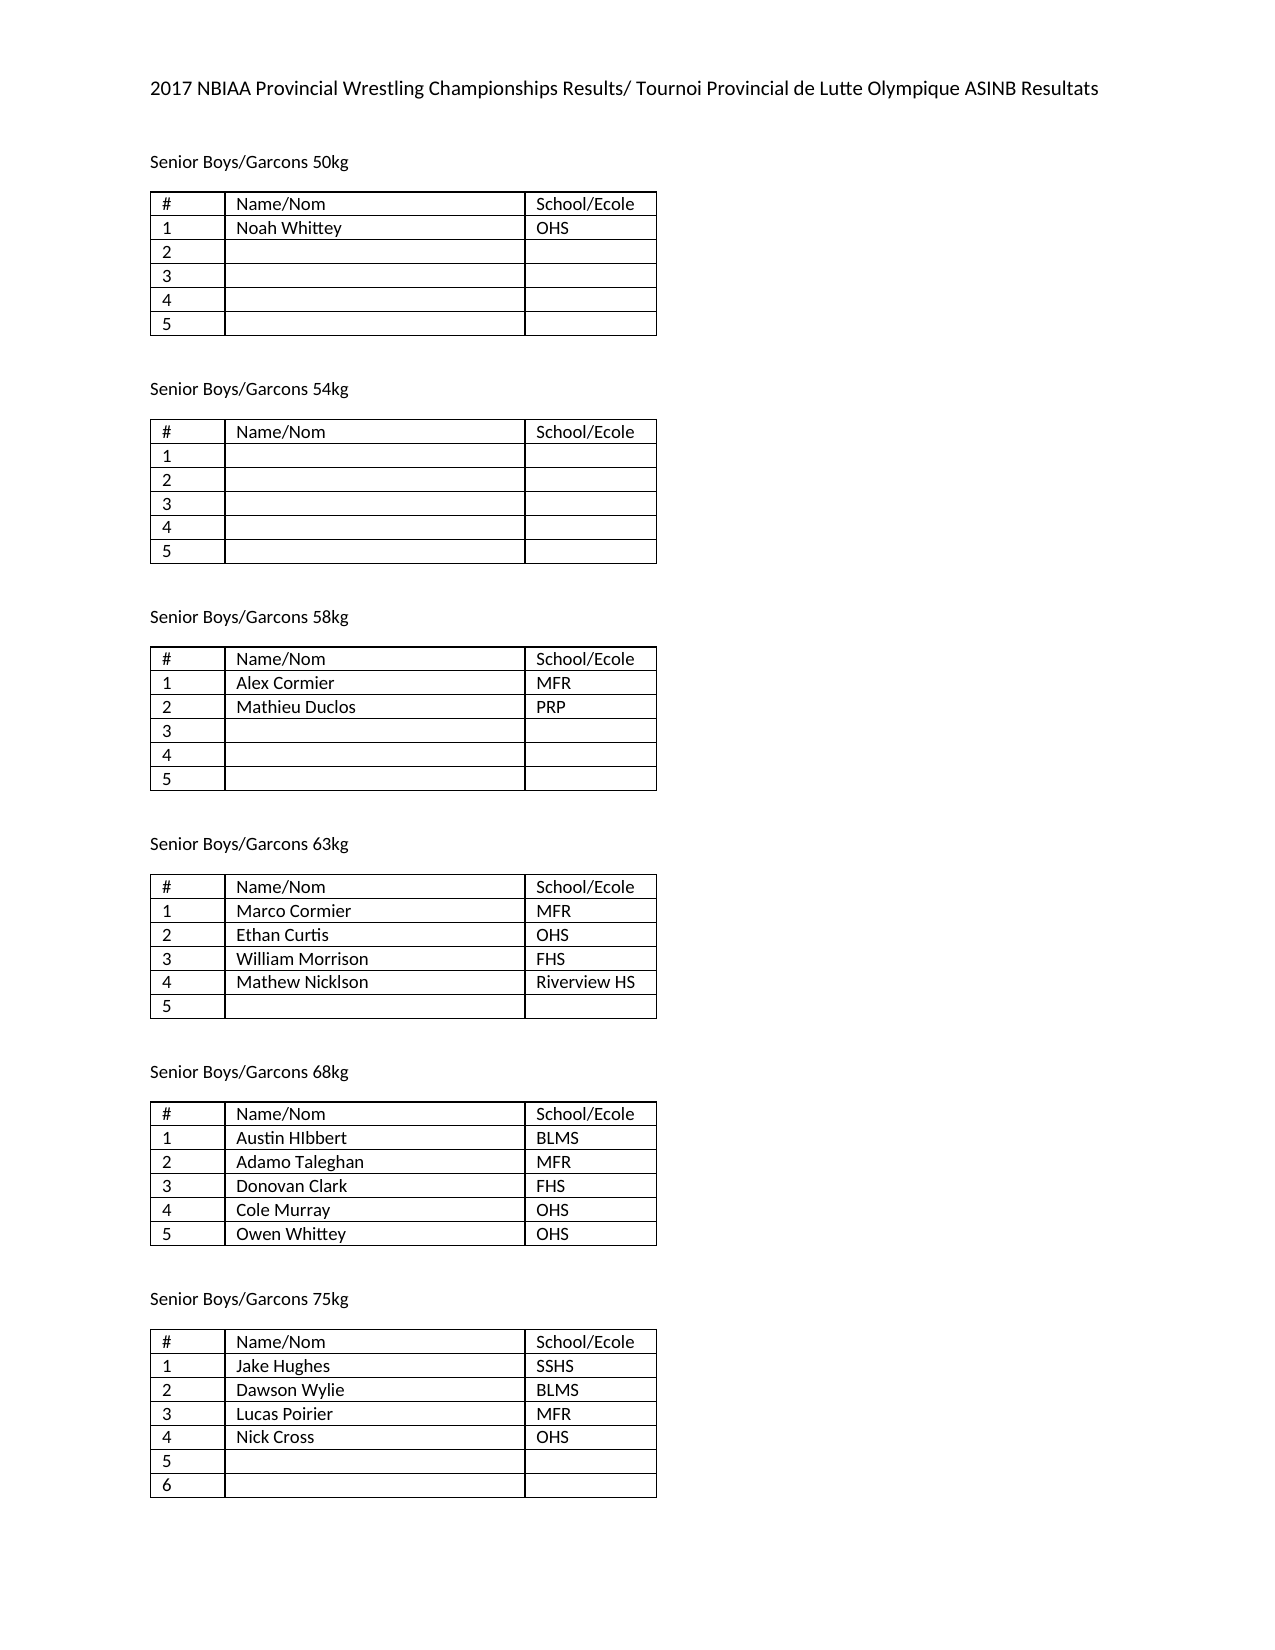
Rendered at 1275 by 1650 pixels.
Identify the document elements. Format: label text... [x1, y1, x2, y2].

table_cell [526, 312, 656, 335]
table_cell [526, 743, 656, 766]
table_cell PRP [526, 695, 656, 718]
table_cell [526, 516, 656, 539]
table_cell [226, 492, 524, 515]
table_cell 4 [151, 516, 224, 539]
table_cell 2 [151, 923, 224, 946]
text Senior Boys/Garcons 58kg [150, 605, 1125, 628]
table_cell Jake Hughes [226, 1354, 524, 1377]
table_cell [526, 240, 656, 263]
table_cell [226, 264, 524, 287]
table_cell 5 [151, 767, 224, 790]
table_cell MFR [526, 671, 656, 694]
table_cell OHS [526, 1426, 656, 1449]
table_cell Mathieu Duclos [226, 695, 524, 718]
table_cell 4 [151, 1426, 224, 1449]
table_cell 5 [151, 1222, 224, 1245]
table_header School/Ecole [526, 875, 656, 898]
table_cell [526, 995, 656, 1018]
table_cell 5 [151, 312, 224, 335]
text Senior Boys/Garcons 63kg [150, 832, 1125, 855]
table_header School/Ecole [526, 1330, 656, 1353]
table_cell [526, 288, 656, 311]
table_cell SSHS [526, 1354, 656, 1377]
table_header School/Ecole [526, 648, 656, 670]
table_cell OHS [526, 216, 656, 239]
table_cell FHS [526, 1174, 656, 1197]
table_cell 3 [151, 719, 224, 742]
table_header Name/Nom [226, 648, 524, 670]
table_cell [526, 264, 656, 287]
table_cell 4 [151, 1198, 224, 1221]
table_header Name/Nom [226, 1330, 524, 1353]
table_cell OHS [526, 923, 656, 946]
table_cell [526, 492, 656, 515]
table_cell Donovan Clark [226, 1174, 524, 1197]
table_cell 5 [151, 1450, 224, 1473]
table_cell [226, 540, 524, 563]
text Senior Boys/Garcons 54kg [150, 377, 1125, 400]
table_cell [526, 1474, 656, 1497]
table_cell BLMS [526, 1378, 656, 1401]
table_cell 6 [151, 1474, 224, 1497]
table_header Name/Nom [226, 420, 524, 443]
table_cell Ethan Curtis [226, 923, 524, 946]
table_cell 2 [151, 1150, 224, 1173]
table_cell [226, 1450, 524, 1473]
table_header # [151, 875, 224, 898]
table_cell 2 [151, 468, 224, 491]
table_header # [151, 420, 224, 443]
table_cell [526, 719, 656, 742]
table_cell OHS [526, 1198, 656, 1221]
table_cell 1 [151, 1354, 224, 1377]
table_cell 3 [151, 1174, 224, 1197]
table_cell 1 [151, 671, 224, 694]
table_cell 2 [151, 695, 224, 718]
table_cell Noah Whittey [226, 216, 524, 239]
table_cell 3 [151, 947, 224, 970]
table_cell OHS [526, 1222, 656, 1245]
table_cell [526, 444, 656, 467]
table_cell Owen Whittey [226, 1222, 524, 1245]
table_cell MFR [526, 899, 656, 922]
table_cell 5 [151, 995, 224, 1018]
table_header Name/Nom [226, 193, 524, 215]
table_cell Nick Cross [226, 1426, 524, 1449]
table_header School/Ecole [526, 420, 656, 443]
table_cell 4 [151, 288, 224, 311]
table_cell FHS [526, 947, 656, 970]
table_cell [226, 1474, 524, 1497]
table_cell [226, 719, 524, 742]
table_cell Cole Murray [226, 1198, 524, 1221]
table_cell Adamo Taleghan [226, 1150, 524, 1173]
table_cell 4 [151, 743, 224, 766]
table_cell Lucas Poirier [226, 1402, 524, 1425]
table_cell [226, 767, 524, 790]
table_cell 2 [151, 240, 224, 263]
table_cell [526, 767, 656, 790]
table_cell [226, 444, 524, 467]
table_header Name/Nom [226, 1103, 524, 1125]
table_header # [151, 1330, 224, 1353]
table_cell [526, 540, 656, 563]
table_cell [226, 288, 524, 311]
table_cell [226, 312, 524, 335]
table_cell [226, 468, 524, 491]
table_cell Alex Cormier [226, 671, 524, 694]
table_cell [526, 468, 656, 491]
table_cell 5 [151, 540, 224, 563]
table_header Name/Nom [226, 875, 524, 898]
table_header School/Ecole [526, 1103, 656, 1125]
text Senior Boys/Garcons 75kg [150, 1287, 1125, 1310]
table_cell 1 [151, 1126, 224, 1149]
table_cell [226, 240, 524, 263]
table_cell MFR [526, 1402, 656, 1425]
table_cell 3 [151, 1402, 224, 1425]
table_cell 2 [151, 1378, 224, 1401]
table_header School/Ecole [526, 193, 656, 215]
table_cell William Morrison [226, 947, 524, 970]
table_cell 3 [151, 492, 224, 515]
table_cell [226, 995, 524, 1018]
table_cell Riverview HS [526, 971, 656, 994]
table_cell [526, 1450, 656, 1473]
table_cell 1 [151, 444, 224, 467]
text Senior Boys/Garcons 50kg [150, 150, 1125, 173]
text Senior Boys/Garcons 68kg [150, 1060, 1125, 1083]
table_cell Mathew Nicklson [226, 971, 524, 994]
table_cell Austin HIbbert [226, 1126, 524, 1149]
table_cell 1 [151, 899, 224, 922]
table_cell MFR [526, 1150, 656, 1173]
table_cell Dawson Wylie [226, 1378, 524, 1401]
table_cell 3 [151, 264, 224, 287]
table_cell [226, 743, 524, 766]
table_cell 1 [151, 216, 224, 239]
table_cell Marco Cormier [226, 899, 524, 922]
table_cell BLMS [526, 1126, 656, 1149]
table_header # [151, 648, 224, 670]
table_header # [151, 193, 224, 215]
table_header # [151, 1103, 224, 1125]
table_cell [226, 516, 524, 539]
table_cell 4 [151, 971, 224, 994]
